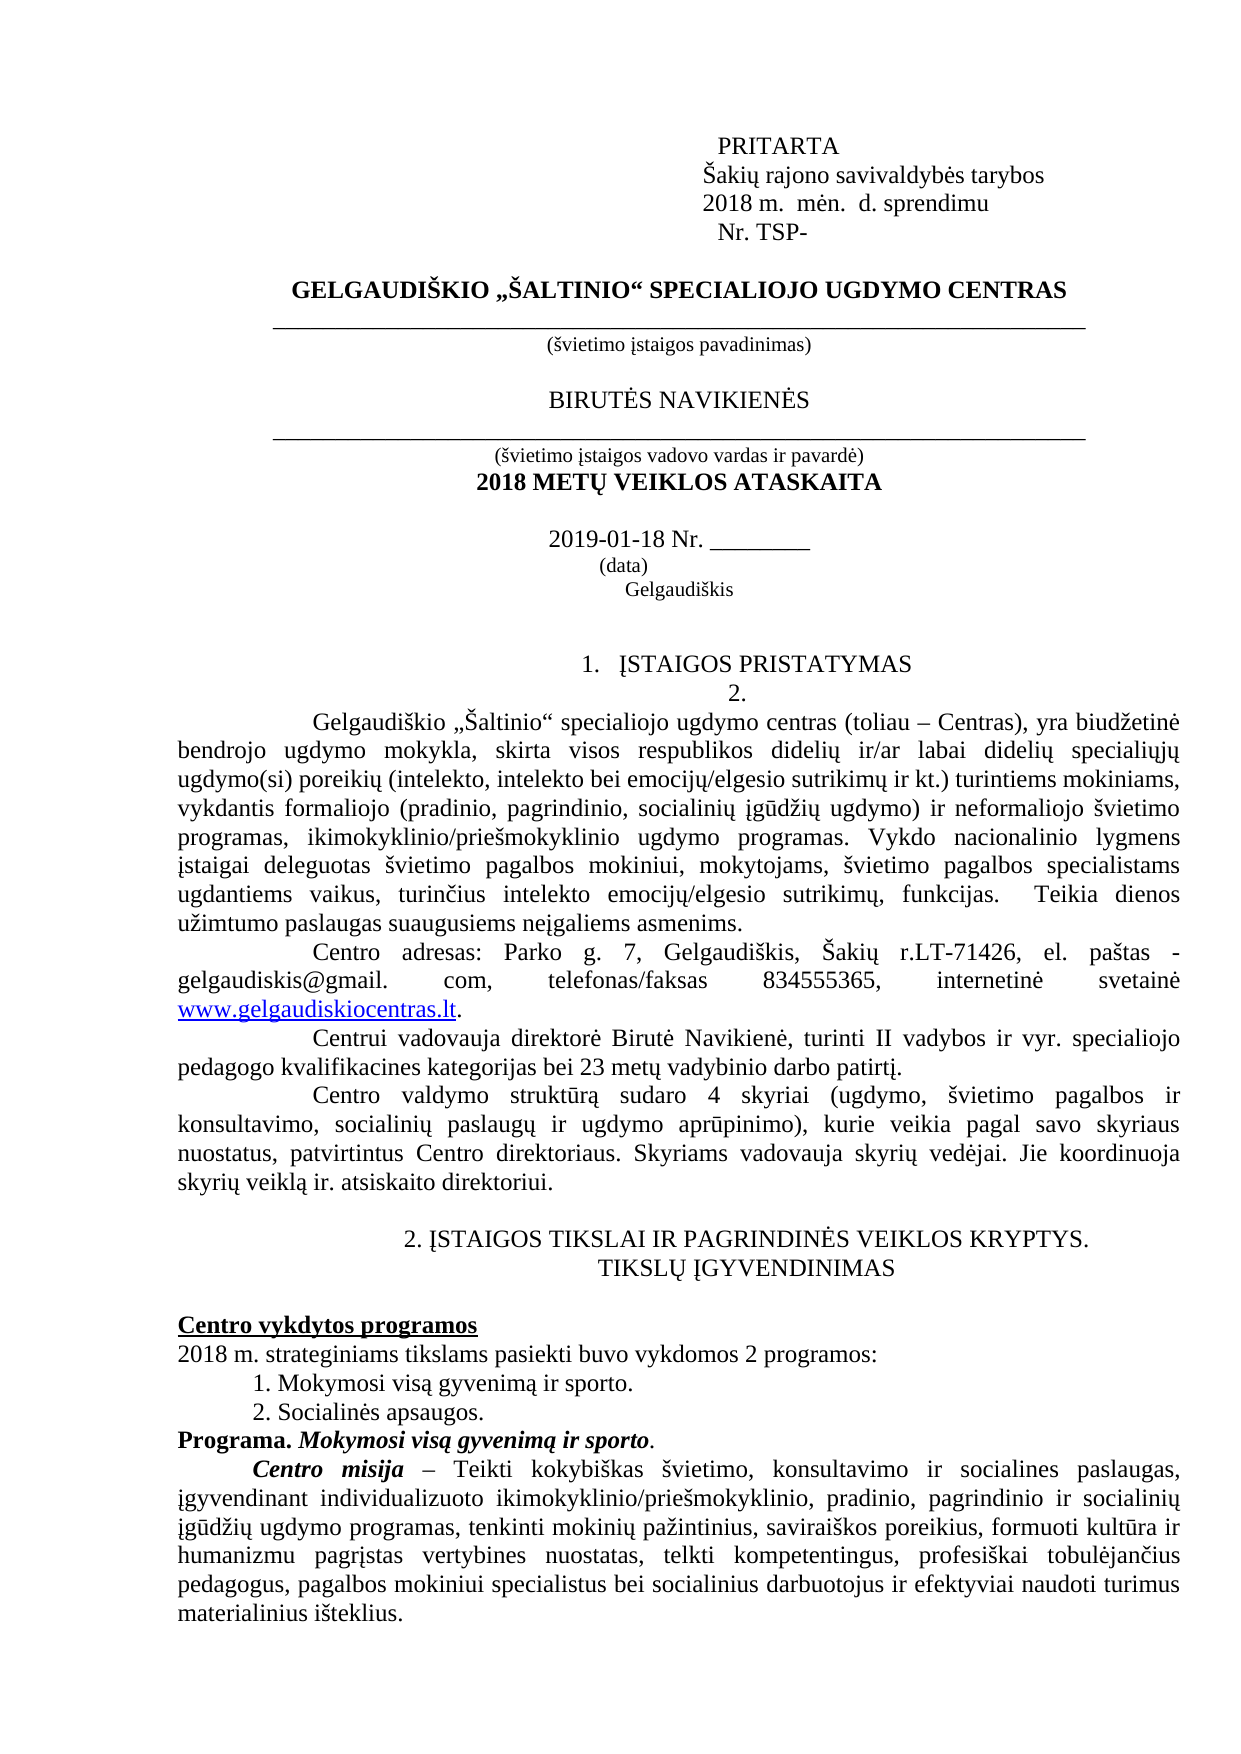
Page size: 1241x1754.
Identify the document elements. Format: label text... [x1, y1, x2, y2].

text Centro misija – Teikti kokybiškas švietimo, konsultavimo ir socialines paslaugas, įgyvendinant individualizuoto ikimokyklinio/priešmokyklinio, pradinio, pagrindinio ir socialinių įgūdžių ugdymo programas, tenkinti mokinių pažintinius, saviraiškos poreikius, formuoti kultūra ir humanizmu pagrįstas vertybines nuostatas, telkti kompetentingus, profesiškai tobulėjančius pedagogus, pagalbos mokiniui specialistus bei socialinius darbuotojus ir efektyviai naudoti turimus materialinius išteklius. [177, 1454, 1181, 1627]
text Centro valdymo struktūrą sudaro 4 skyriai (ugdymo, švietimo pagalbos ir konsultavimo, socialinių paslaugų ir ugdymo aprūpinimo), kurie veikia pagal savo skyriaus nuostatus, patvirtintus Centro direktoriaus. Skyriams vadovauja skyrių vedėjai. Jie koordinuoja skyrių veiklą ir. atsiskaito direktoriui. [177, 1080, 1181, 1195]
text 2. Socialinės apsaugos. [177, 1397, 1181, 1425]
text (data) [177, 553, 1181, 577]
text 2018 METŲ VEIKLOS ATASKAITA [177, 467, 1181, 495]
text Šakių rajono savivaldybės tarybos [177, 160, 1181, 188]
text Nr. TSP- [582, 217, 1181, 246]
text 2. ĮSTAIGOS TIKSLAI IR PAGRINDINĖS VEIKLOS KRYPTYS. [177, 1224, 1181, 1253]
text Programa. Mokymosi visą gyvenimą ir sporto. [177, 1425, 1181, 1454]
text BIRUTĖS NAVIKIENĖS [177, 385, 1181, 414]
text _________________________________________________________________ [177, 414, 1181, 443]
text 2019-01-18 Nr. ________ [177, 524, 1181, 553]
text GELGAUDIŠKIO „ŠALTINIO“ SPECIALIOJO UGDYMO CENTRAS [177, 275, 1181, 303]
text (švietimo įstaigos vadovo vardas ir pavardė) [177, 443, 1181, 467]
text _________________________________________________________________ [177, 303, 1181, 332]
text Gelgaudiškis [177, 577, 1181, 601]
text TIKSLŲ ĮGYVENDINIMAS [177, 1253, 1181, 1282]
text 2018 m. strateginiams tikslams pasiekti buvo vykdomos 2 programos: [177, 1339, 1181, 1368]
text Centrui vadovauja direktorė Birutė Navikienė, turinti II vadybos ir vyr. specialiojo pedagogo kvalifikacines kategorijas bei 23 metų vadybinio darbo patirtį. [177, 1023, 1181, 1080]
text 1. Mokymosi visą gyvenimą ir sporto. [177, 1368, 1181, 1397]
text Centro vykdytos programos [177, 1310, 1181, 1339]
text Centro adresas: Parko g. 7, Gelgaudiškis, Šakių r.LT-71426, el. paštas - gelgaudiskis@gmail. com, telefonas/faksas 834555365, internetinė svetainė www.gelgaudiskiocentras.lt. [177, 937, 1181, 1023]
text 2018 m. mėn. d. sprendimu [177, 188, 1181, 217]
text Gelgaudiškio „Šaltinio“ specialiojo ugdymo centras (toliau – Centras), yra biudžetinė bendrojo ugdymo mokykla, skirta visos respublikos didelių ir/ar labai didelių specialiųjų ugdymo(si) poreikių (intelekto, intelekto bei emocijų/elgesio sutrikimų ir kt.) turintiems mokiniams, vykdantis formaliojo (pradinio, pagrindinio, socialinių įgūdžių ugdymo) ir neformaliojo švietimo programas, ikimokyklinio/priešmokyklinio ugdymo programas. Vykdo nacionalinio lygmens įstaigai deleguotas švietimo pagalbos mokiniui, mokytojams, švietimo pagalbos specialistams ugdantiems vaikus, turinčius intelekto emocijų/elgesio sutrikimų, funkcijas. Teikia dienos užimtumo paslaugas suaugusiems neįgaliems asmenims. [177, 707, 1181, 937]
list ĮSTAIGOS PRISTATYMAS [312, 649, 1181, 678]
text PRITARTA [717, 131, 1181, 160]
text (švietimo įstaigos pavadinimas) [177, 332, 1181, 356]
